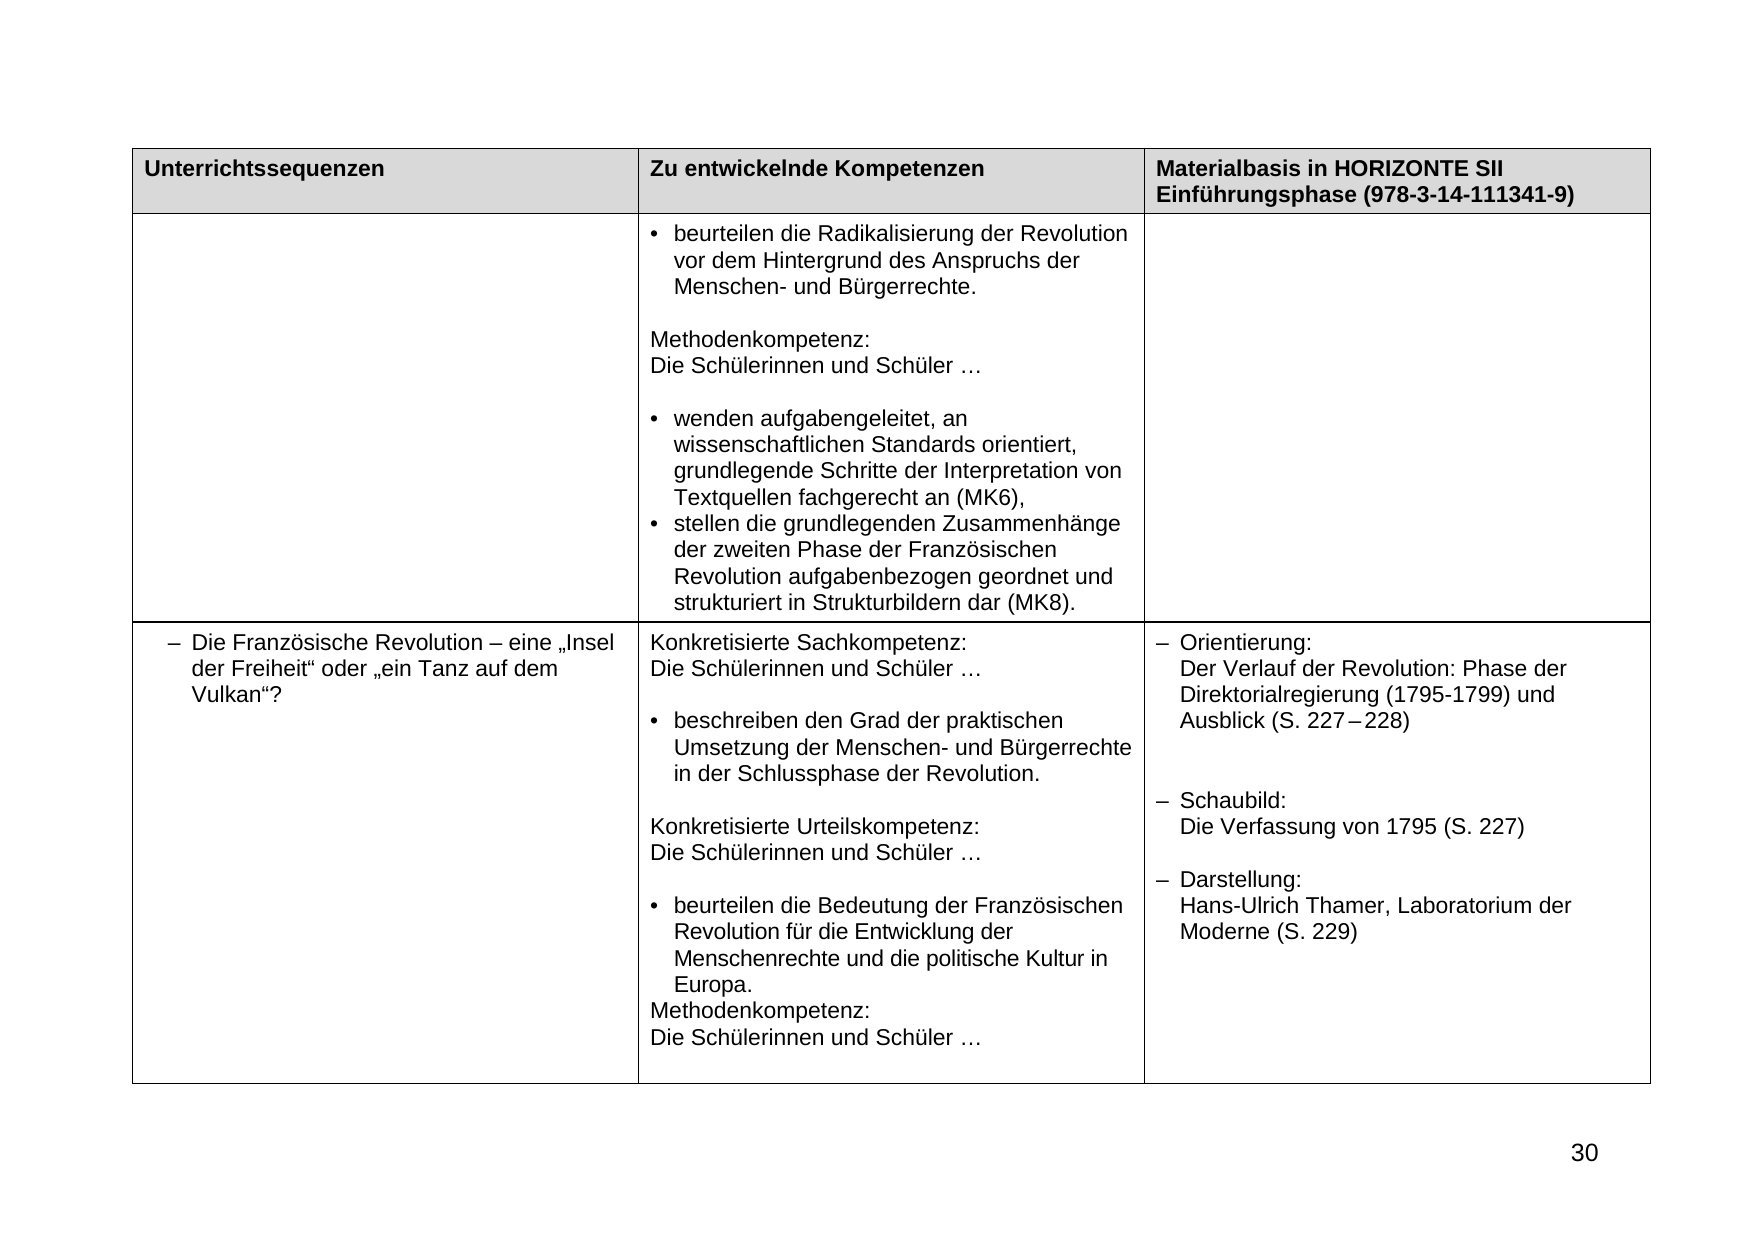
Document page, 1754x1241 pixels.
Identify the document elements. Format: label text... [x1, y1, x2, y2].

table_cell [1145, 214, 1650, 621]
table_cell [133, 214, 638, 621]
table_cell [639, 214, 1144, 621]
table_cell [1145, 623, 1650, 1082]
table_header Unterrichtssequenzen [133, 149, 638, 213]
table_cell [133, 623, 638, 1082]
table_header Materialbasis in HORIZONTE SII Einführungsphase (978-3-14-111341-9) [1145, 149, 1650, 213]
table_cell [639, 623, 1144, 1082]
table_header Zu entwickelnde Kompetenzen [639, 149, 1144, 213]
